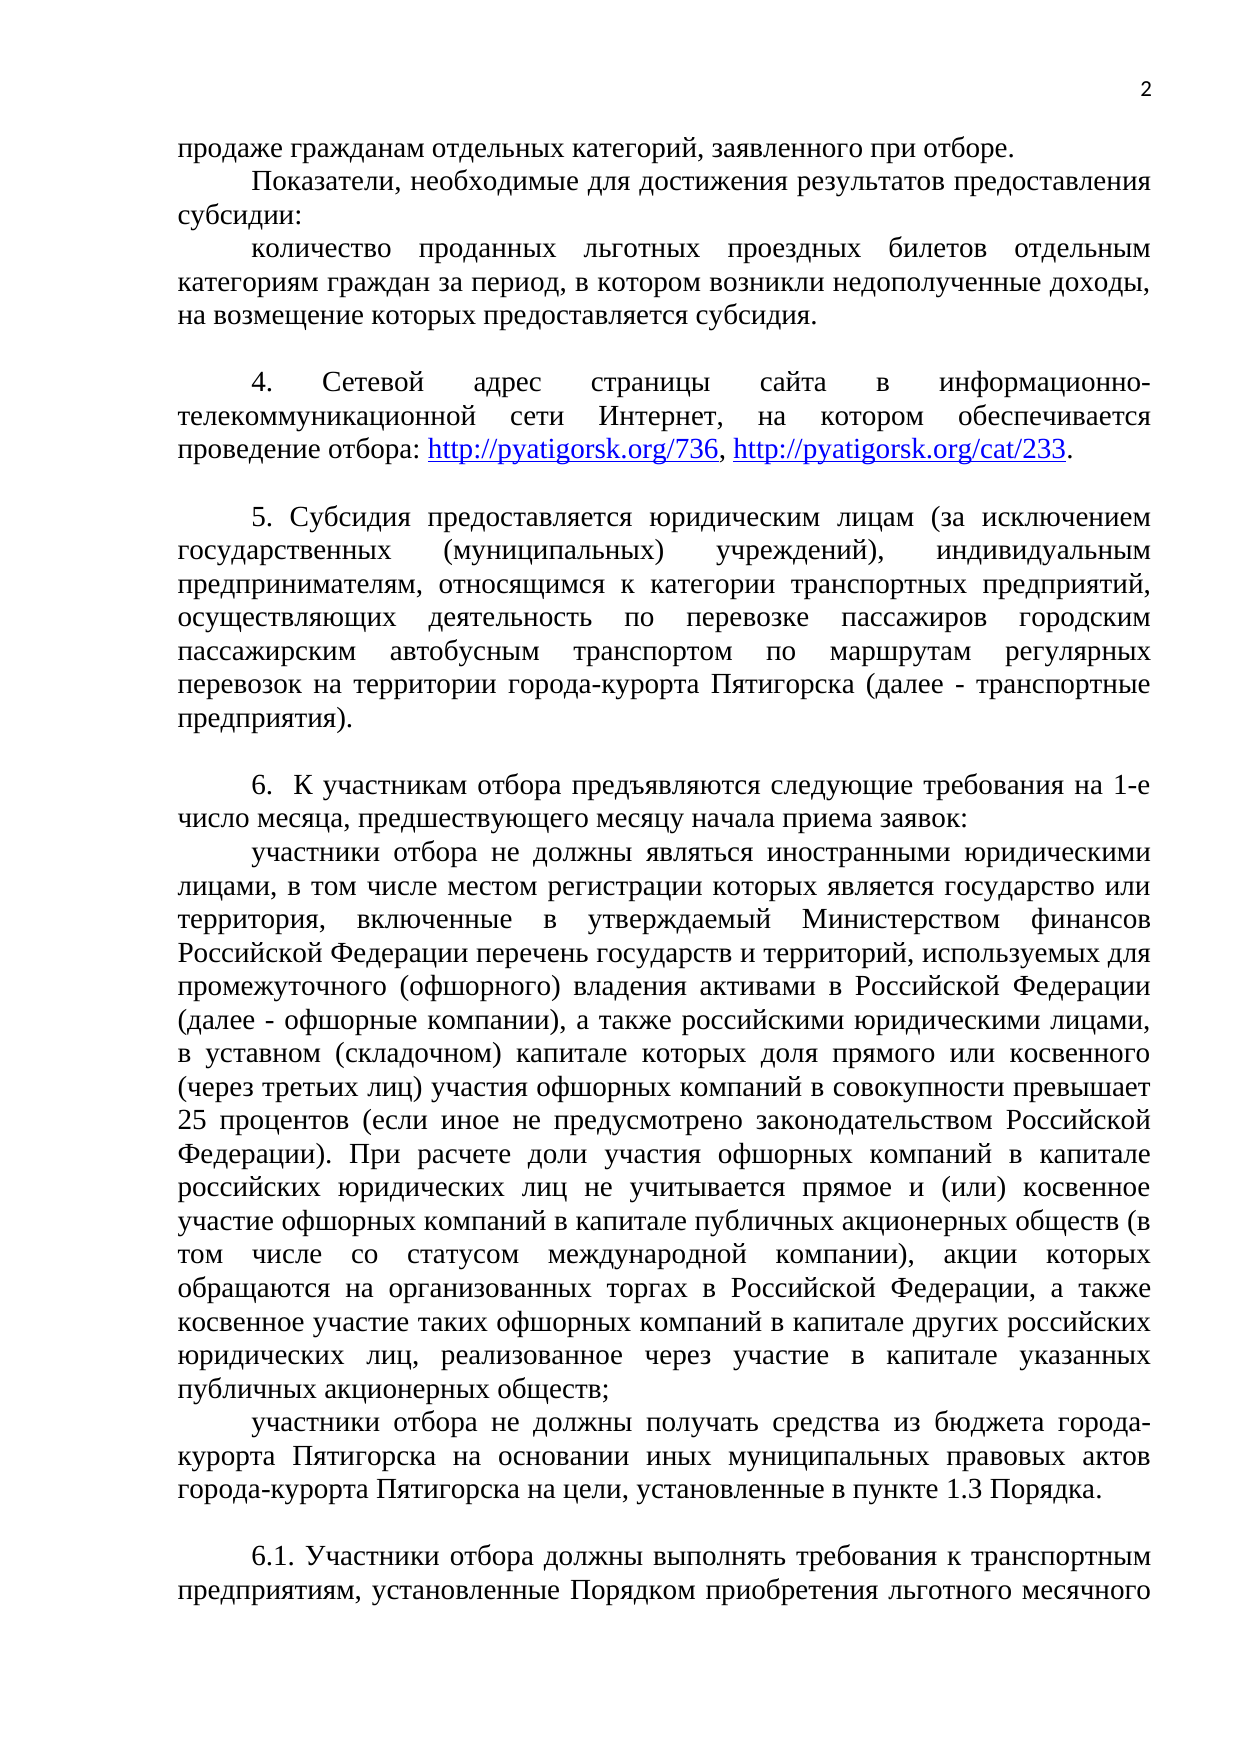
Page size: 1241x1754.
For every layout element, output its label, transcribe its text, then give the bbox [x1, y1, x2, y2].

text участники отбора не должны получать средства из бюджета города-курорта Пятигорска на основании иных муниципальных правовых актов города-курорта Пятигорска на цели, установленные в пункте 1.3 Порядка. [177, 1404, 1152, 1505]
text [177, 130, 1152, 163]
text 4. Сетевой адрес страницы сайта в информационно-телекоммуникационной сети Интернет, на котором обеспечивается проведение отбора: http://pyatigorsk.org/736, http://pyatigorsk.org/cat/233. [177, 364, 1152, 465]
text 5. Субсидия предоставляется юридическим лицам (за исключением государственных (муниципальных) учреждений), индивидуальным предпринимателям, относящимся к категории транспортных предприятий, осуществляющих деятельность по перевозке пассажиров городским пассажирским автобусным транспортом по маршрутам регулярных перевозок на территории города-курорта Пятигорска (далее - транспортные предприятия). [177, 499, 1152, 733]
text участники отбора не должны являться иностранными юридическими лицами, в том числе местом регистрации которых является государство или территория, включенные в утверждаемый Министерством финансов Российской Федерации перечень государств и территорий, используемых для промежуточного (офшорного) владения активами в Российской Федерации (далее - офшорные компании), а также российскими юридическими лицами, в уставном (складочном) капитале которых доля прямого или косвенного (через третьих лиц) участия офшорных компаний в совокупности превышает 25 процентов (если иное не предусмотрено законодательством Российской Федерации). При расчете доли участия офшорных компаний в капитале российских юридических лиц не учитывается прямое и (или) косвенное участие офшорных компаний в капитале публичных акционерных обществ (в том числе со статусом международной компании), акции которых обращаются на организованных торгах в Российской Федерации, а также косвенное участие таких офшорных компаний в капитале других российских юридических лиц, реализованное через участие в капитале указанных публичных акционерных обществ; [177, 834, 1152, 1404]
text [177, 1538, 1152, 1606]
text 6. К участникам отбора предъявляются следующие требования на 1-е число месяца, предшествующего месяцу начала приема заявок: [177, 767, 1152, 834]
text количество проданных льготных проездных билетов отдельным категориям граждан за период, в котором возникли недополученные доходы, на возмещение которых предоставляется субсидия. [177, 230, 1152, 331]
text Показатели, необходимые для достижения результатов предоставления субсидии: [177, 163, 1152, 230]
